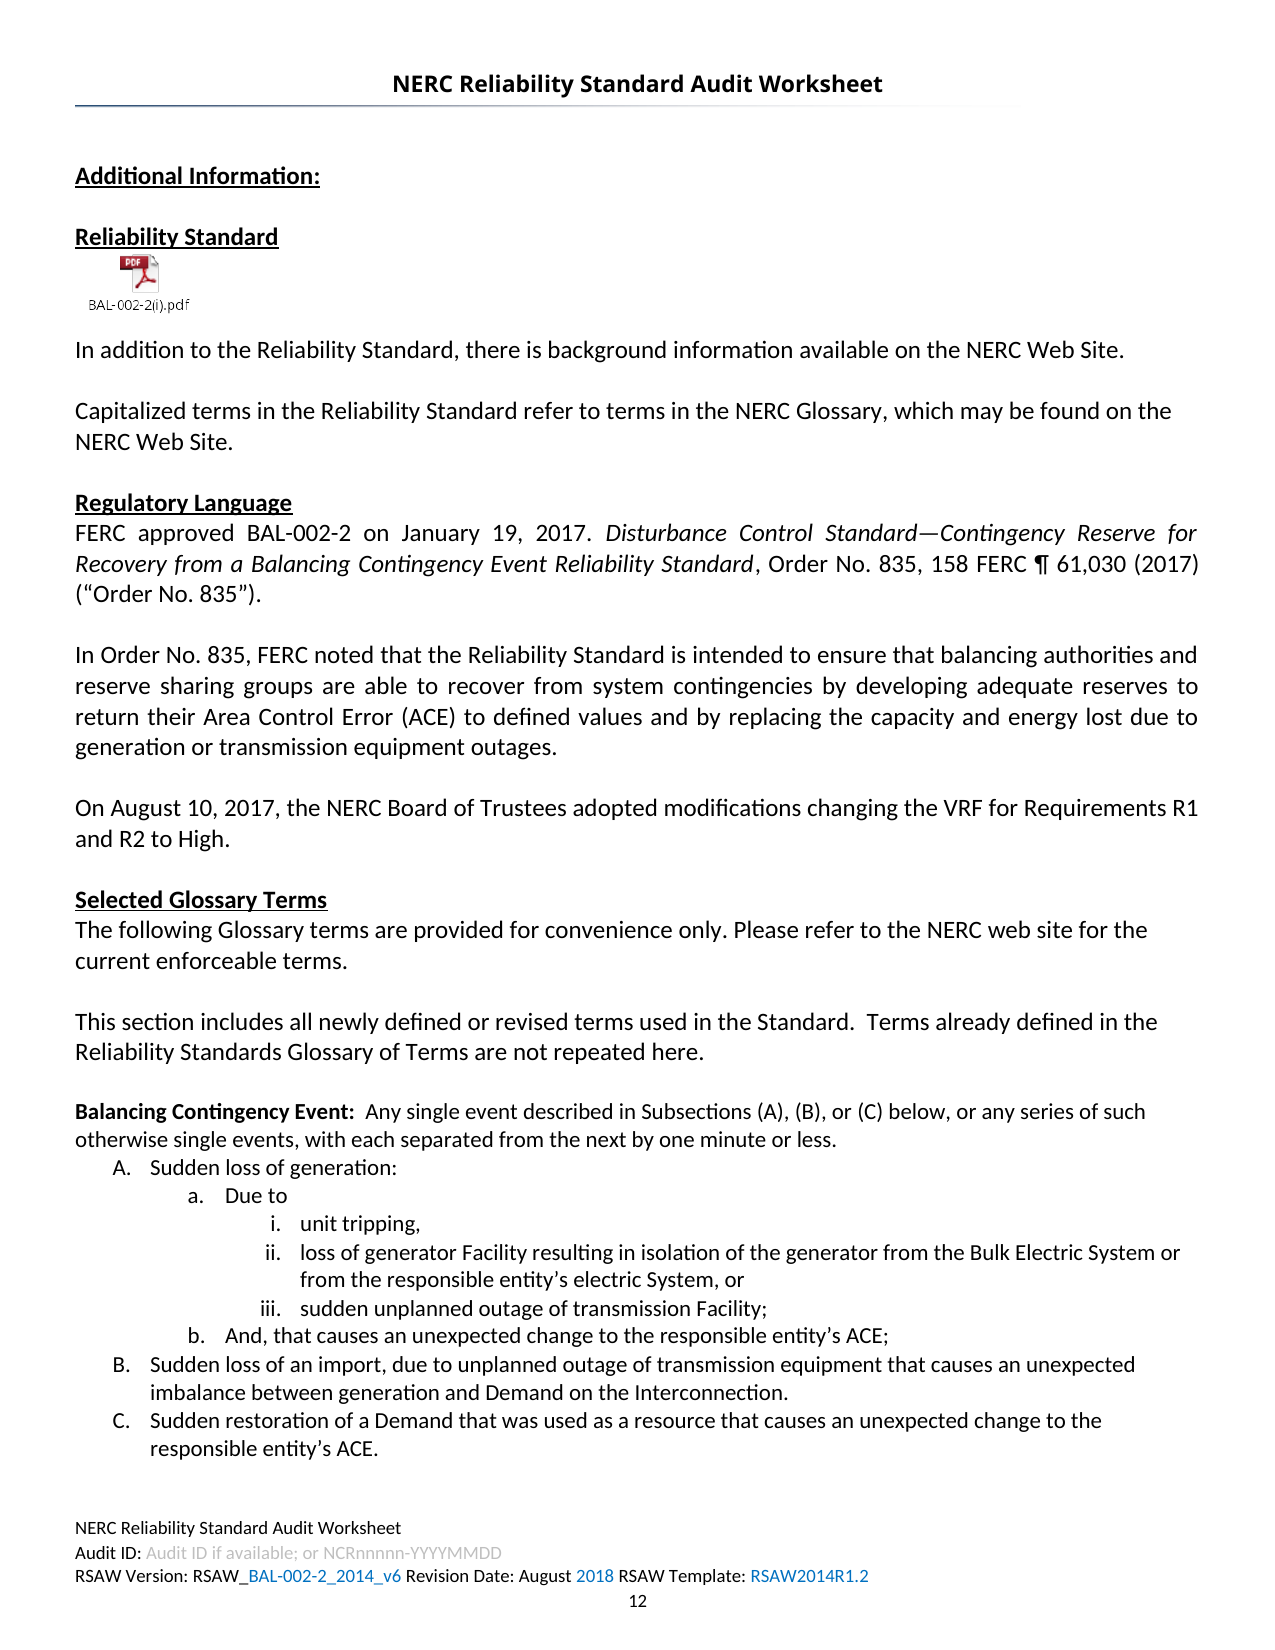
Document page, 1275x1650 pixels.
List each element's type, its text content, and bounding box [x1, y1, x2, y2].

list And, that causes an unexpected change to the responsible entity’s ACE; [187, 1322, 1200, 1350]
list Sudden restoration of a Demand that was used as a resource that causes an unexpected change to the responsible entity’s ACE. [112, 1406, 1200, 1462]
picture [75, 105, 1044, 114]
text Selected Glossary Terms [75, 884, 1200, 914]
text This section includes all newly defined or revised terms used in the Standard. Terms already defined in the Reliability Standards Glossary of Terms are not repeated here. [75, 1006, 1200, 1067]
list sudden unplanned outage of transmission Facility; [281, 1294, 1200, 1322]
text On August 10, 2017, the NERC Board of Trustees adopted modifications changing the VRF for Requirements R1 and R2 to High. [75, 792, 1200, 853]
text Reliability Standard [75, 221, 1200, 252]
list Sudden loss of generation: [112, 1153, 1200, 1182]
list Sudden loss of an import, due to unplanned outage of transmission equipment that causes an unexpected imbalance between generation and Demand on the Interconnection. [112, 1350, 1200, 1406]
text In Order No. 835, FERC noted that the Reliability Standard is intended to ensure that balancing authorities and reserve sharing groups are able to recover from system contingencies by developing adequate reserves to return their Area Control Error (ACE) to defined values and by replacing the capacity and energy lost due to generation or transmission equipment outages. [75, 640, 1200, 762]
text Regulatory Language [75, 487, 1200, 518]
text Additional Information: [75, 160, 1200, 191]
list loss of generator Facility resulting in isolation of the generator from the Bulk Electric System or from the responsible entity’s electric System, or [281, 1238, 1200, 1294]
list Due to [187, 1182, 1200, 1209]
text FERC approved BAL-002-2 on January 19, 2017. Disturbance Control Standard—Contingency Reserve for Recovery from a Balancing Contingency Event Reliability Standard, Order No. 835, 158 FERC ¶ 61,030 (2017) (“Order No. 835”). [75, 518, 1200, 609]
list unit tripping, [281, 1209, 1200, 1238]
text Balancing Contingency Event: Any single event described in Subsections (A), (B), or (C) below, or any series of such otherwise single events, with each separated from the next by one minute or less. [75, 1097, 1200, 1153]
text The following Glossary terms are provided for convenience only. Please refer to the NERC web site for the current enforceable terms. [75, 914, 1200, 975]
text Capitalized terms in the Reliability Standard refer to terms in the NERC Glossary, which may be found on the NERC Web Site. [75, 396, 1200, 457]
text In addition to the Reliability Standard, there is background information available on the NERC Web Site. [75, 334, 1200, 365]
